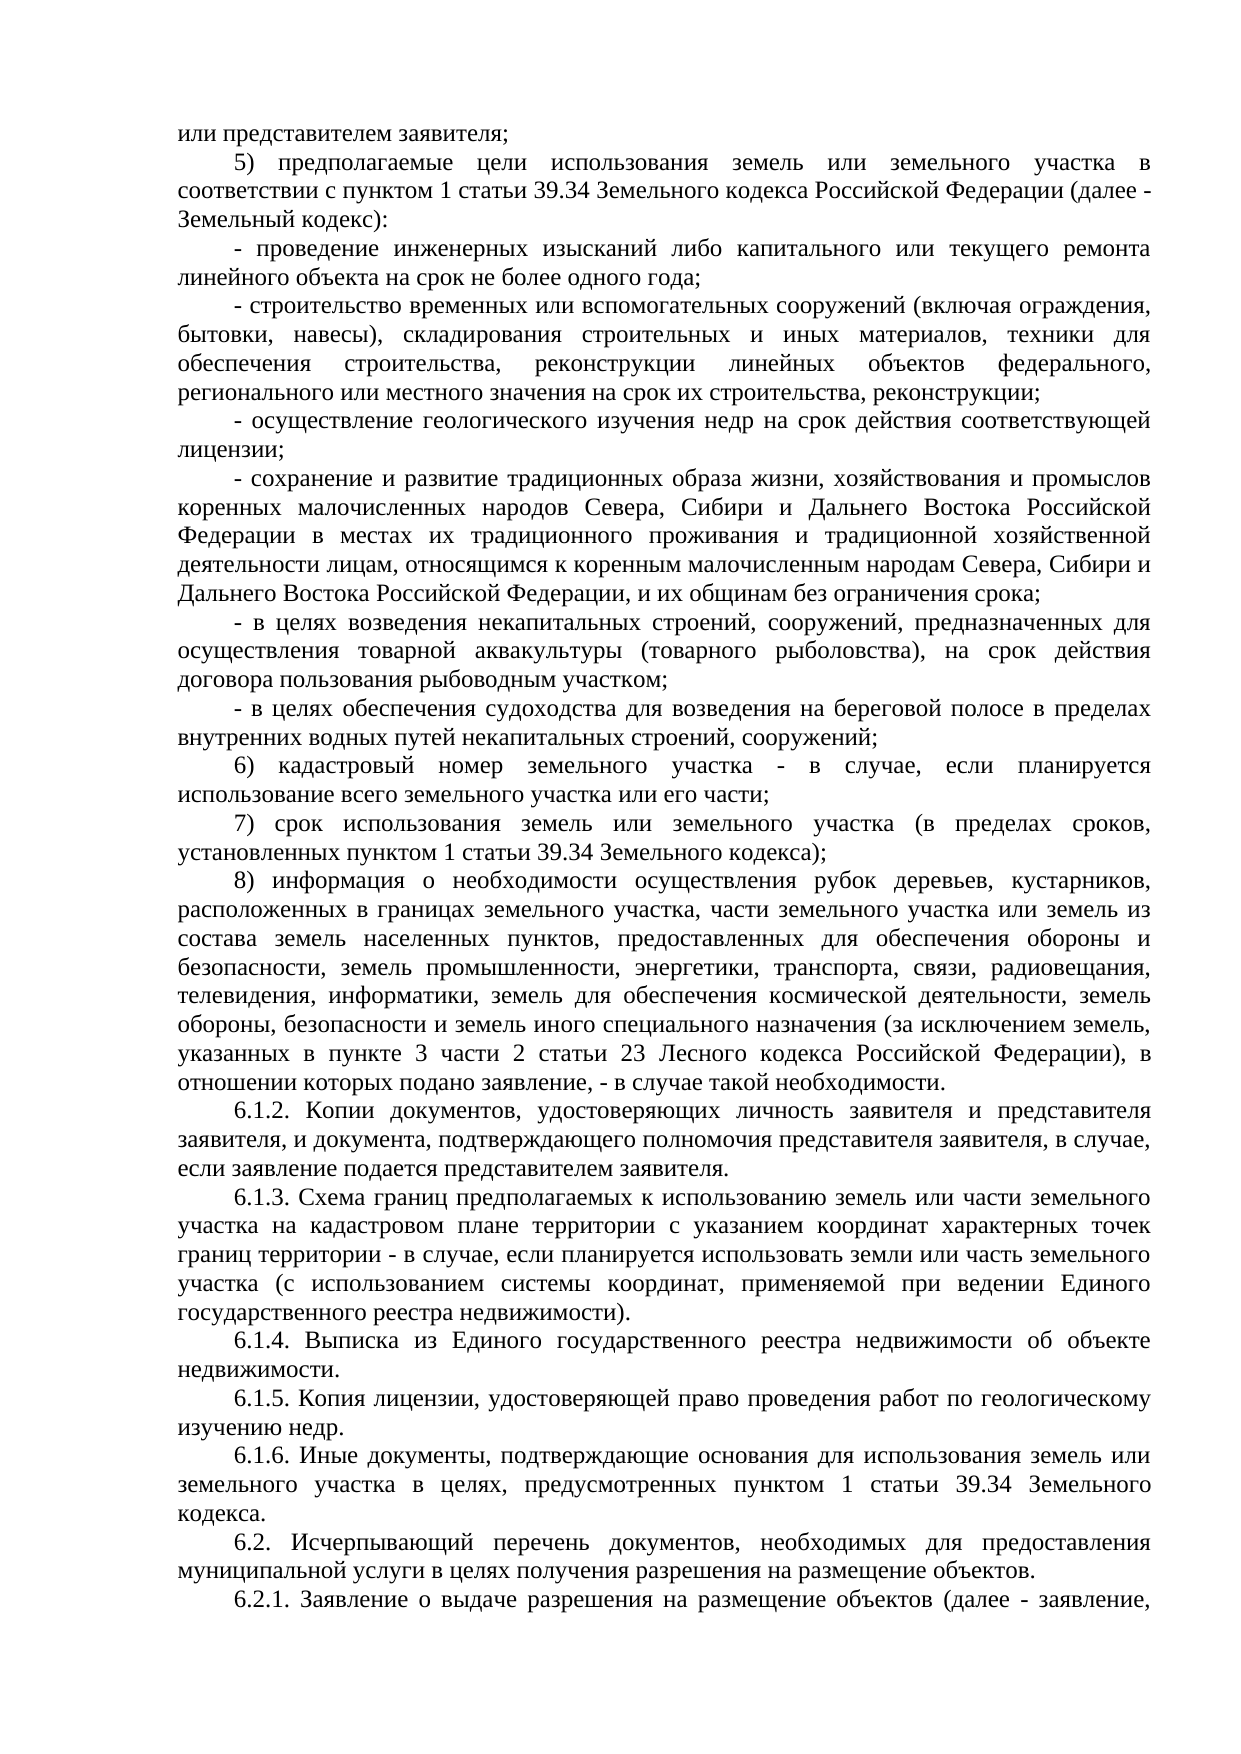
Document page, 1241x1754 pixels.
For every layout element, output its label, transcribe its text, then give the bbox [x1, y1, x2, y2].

text - сохранение и развитие традиционных образа жизни, хозяйствования и промыслов коренных малочисленных народов Севера, Сибири и Дальнего Востока Российской Федерации в местах их традиционного проживания и традиционной хозяйственной деятельности лицам, относящимся к коренным малочисленным народам Севера, Сибири и Дальнего Востока Российской Федерации, и их общинам без ограничения срока; [177, 463, 1152, 607]
text - осуществление геологического изучения недр на срок действия соответствующей лицензии; [177, 406, 1152, 463]
text 8) информация о необходимости осуществления рубок деревьев, кустарников, расположенных в границах земельного участка, части земельного участка или земель из состава земель населенных пунктов, предоставленных для обеспечения обороны и безопасности, земель промышленности, энергетики, транспорта, связи, радиовещания, телевидения, информатики, земель для обеспечения космической деятельности, земель обороны, безопасности и земель иного специального назначения (за исключением земель, указанных в пункте 3 части 2 статьи 23 Лесного кодекса Российской Федерации), в отношении которых подано заявление, - в случае такой необходимости. [177, 866, 1152, 1096]
text 6.1.3. Схема границ предполагаемых к использованию земель или части земельного участка на кадастровом плане территории с указанием координат характерных точек границ территории - в случае, если планируется использовать земли или часть земельного участка (с использованием системы координат, применяемой при ведении Единого государственного реестра недвижимости). [177, 1182, 1152, 1326]
text - проведение инженерных изысканий либо капитального или текущего ремонта линейного объекта на срок не более одного года; [177, 233, 1152, 291]
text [177, 118, 1152, 147]
text 6.2. Исчерпывающий перечень документов, необходимых для предоставления муниципальной услуги в целях получения разрешения на размещение объектов. [177, 1527, 1152, 1584]
text 6.1.4. Выписка из Единого государственного реестра недвижимости об объекте недвижимости. [177, 1326, 1152, 1383]
text - в целях возведения некапитальных строений, сооружений, предназначенных для осуществления товарной аквакультуры (товарного рыболовства), на срок действия договора пользования рыбоводным участком; [177, 607, 1152, 693]
text 7) срок использования земель или земельного участка (в пределах сроков, установленных пунктом 1 статьи 39.34 Земельного кодекса); [177, 808, 1152, 866]
text 6.1.2. Копии документов, удостоверяющих личность заявителя и представителя заявителя, и документа, подтверждающего полномочия представителя заявителя, в случае, если заявление подается представителем заявителя. [177, 1096, 1152, 1182]
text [177, 1584, 1152, 1613]
text - строительство временных или вспомогательных сооружений (включая ограждения, бытовки, навесы), складирования строительных и иных материалов, техники для обеспечения строительства, реконструкции линейных объектов федерального, регионального или местного значения на срок их строительства, реконструкции; [177, 291, 1152, 406]
text 6.1.6. Иные документы, подтверждающие основания для использования земель или земельного участка в целях, предусмотренных пунктом 1 статьи 39.34 Земельного кодекса. [177, 1441, 1152, 1527]
text - в целях обеспечения судоходства для возведения на береговой полосе в пределах внутренних водных путей некапитальных строений, сооружений; [177, 693, 1152, 751]
text 5) предполагаемые цели использования земель или земельного участка в соответствии с пунктом 1 статьи 39.34 Земельного кодекса Российской Федерации (далее - Земельный кодекс): [177, 147, 1152, 233]
text 6) кадастровый номер земельного участка - в случае, если планируется использование всего земельного участка или его части; [177, 751, 1152, 808]
text 6.1.5. Копия лицензии, удостоверяющей право проведения работ по геологическому изучению недр. [177, 1383, 1152, 1441]
